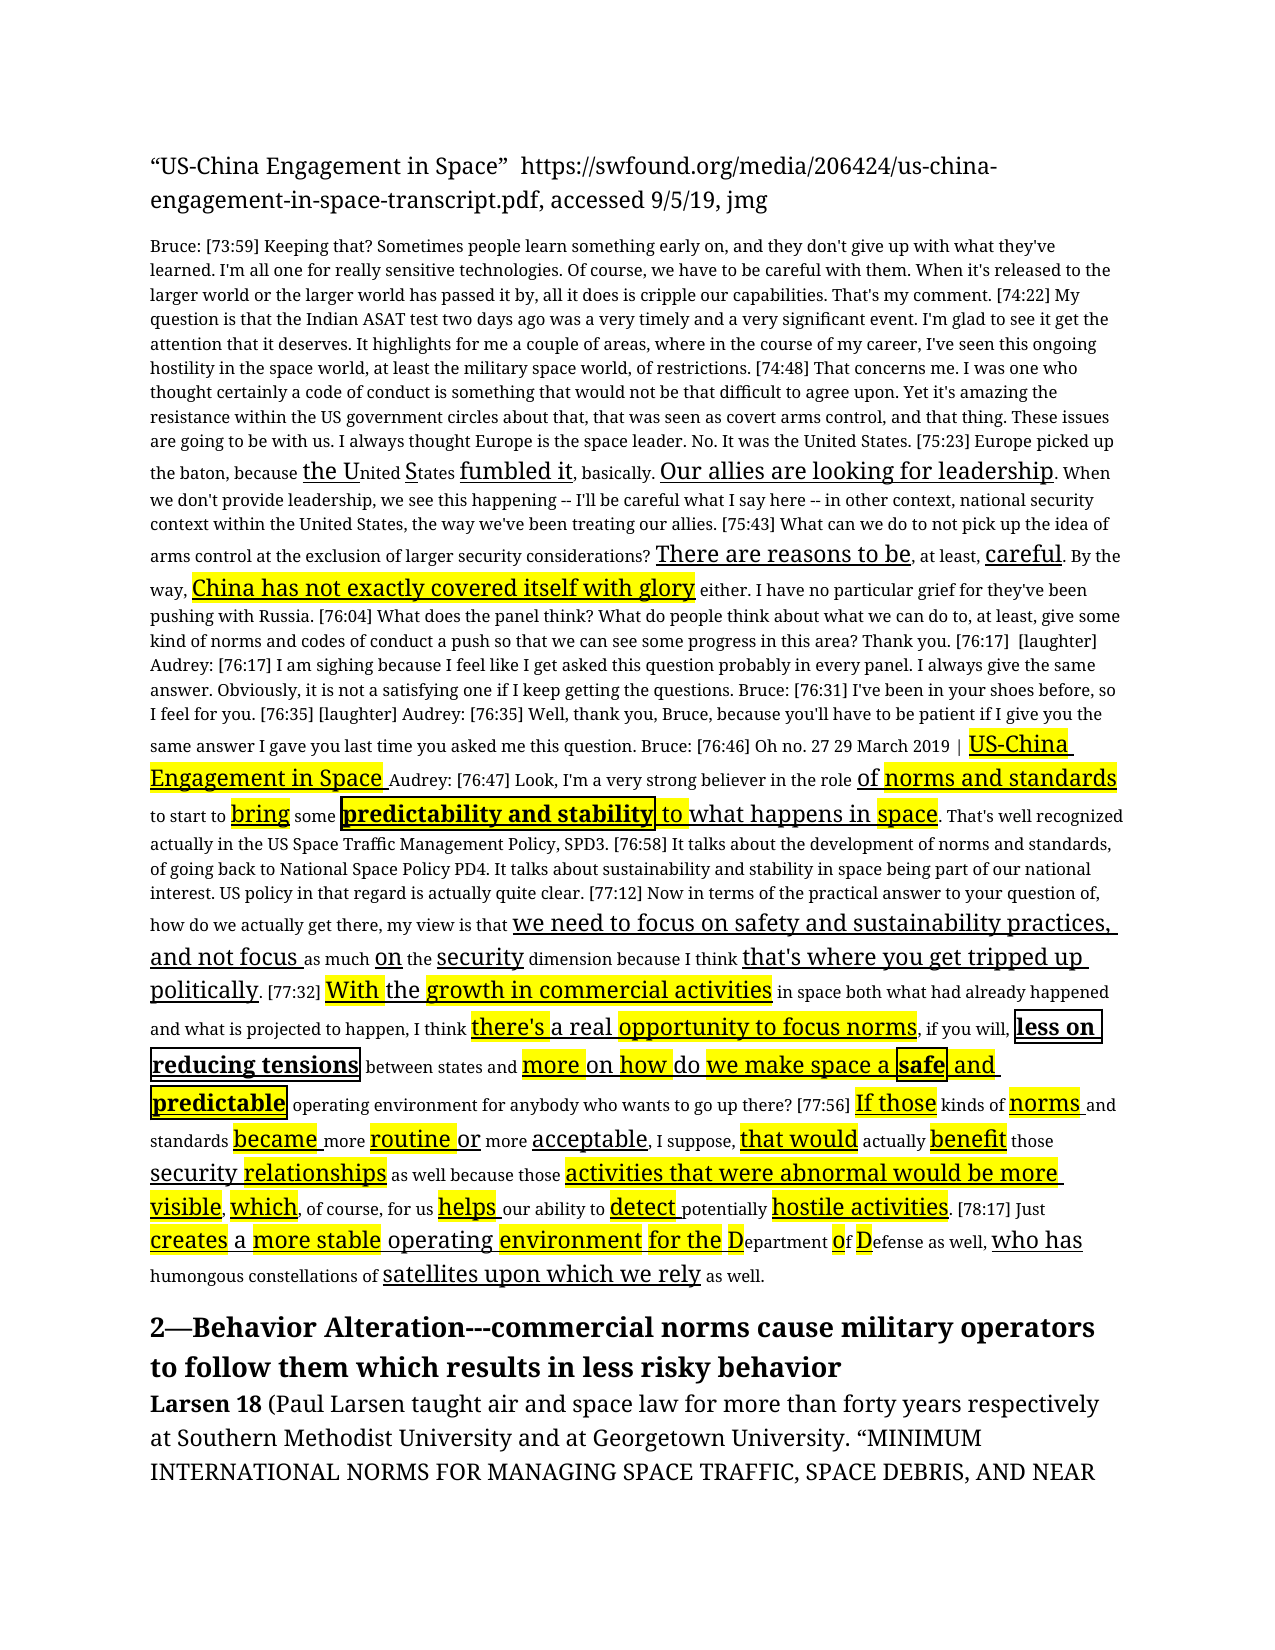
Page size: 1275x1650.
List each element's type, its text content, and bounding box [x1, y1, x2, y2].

text Bruce: [73:59] Keeping that? Sometimes people learn something early on, and they don't give up with what they've learned. I'm all one for really sensitive technologies. Of course, we have to be careful with them. When it's released to the larger world or the larger world has passed it by, all it does is cripple our capabilities. That's my comment. [74:22] My question is that the Indian ASAT test two days ago was a very timely and a very significant event. I'm glad to see it get the attention that it deserves. It highlights for me a couple of areas, where in the course of my career, I've seen this ongoing hostility in the space world, at least the military space world, of restrictions. [74:48] That concerns me. I was one who thought certainly a code of conduct is something that would not be that difficult to agree upon. Yet it's amazing the resistance within the US government circles about that, that was seen as covert arms control, and that thing. These issues are going to be with us. I always thought Europe is the space leader. No. It was the United States. [75:23] Europe picked up the baton, because the United States fumbled it, basically. Our allies are looking for leadership. When we don't provide leadership, we see this happening -- I'll be careful what I say here -- in other context, national security context within the United States, the way we've been treating our allies. [75:43] What can we do to not pick up the idea of arms control at the exclusion of larger security considerations? There are reasons to be, at least, careful. By the way, China has not exactly covered itself with glory either. I have no particular grief for they've been pushing with Russia. [76:04] What does the panel think? What do people think about what we can do to, at least, give some kind of norms and codes of conduct a push so that we can see some progress in this area? Thank you. [76:17] [laughter] Audrey: [76:17] I am sighing because I feel like I get asked this question probably in every panel. I always give the same answer. Obviously, it is not a satisfying one if I keep getting the questions. Bruce: [76:31] I've been in your shoes before, so I feel for you. [76:35] [laughter] Audrey: [76:35] Well, thank you, Bruce, because you'll have to be patient if I give you the same answer I gave you last time you asked me this question. Bruce: [76:46] Oh no. 27 29 March 2019 | US-China Engagement in Space Audrey: [76:47] Look, I'm a very strong believer in the role of norms and standards to start to bring some predictability and stability to what happens in space. That's well recognized actually in the US Space Traffic Management Policy, SPD3. [76:58] It talks about the development of norms and standards, of going back to National Space Policy PD4. It talks about sustainability and stability in space being part of our national interest. US policy in that regard is actually quite clear. [77:12] Now in terms of the practical answer to your question of, how do we actually get there, my view is that we need to focus on safety and sustainability practices, and not focus as much on the security dimension because I think that's where you get tripped up politically. [77:32] With the growth in commercial activities in space both what had already happened and what is projected to happen, I think there's a real opportunity to focus norms, if you will, less on reducing tensions between states and more on how do we make space a safe and predictable operating environment for anybody who wants to go up there? [77:56] If those kinds of norms and standards became more routine or more acceptable, I suppose, that would actually benefit those security relationships as well because those activities that were abnormal would be more visible, which, of course, for us helps our ability to detect potentially hostile activities. [78:17] Just creates a more stable operating environment for the Department of Defense as well, who has humongous constellations of satellites upon which we rely as well. [150, 234, 1125, 1289]
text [150, 150, 1125, 215]
subtitle 2—Behavior Alteration---commercial norms cause military operators to follow them which results in less risky behavior [150, 1308, 1125, 1385]
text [150, 1388, 1125, 1487]
